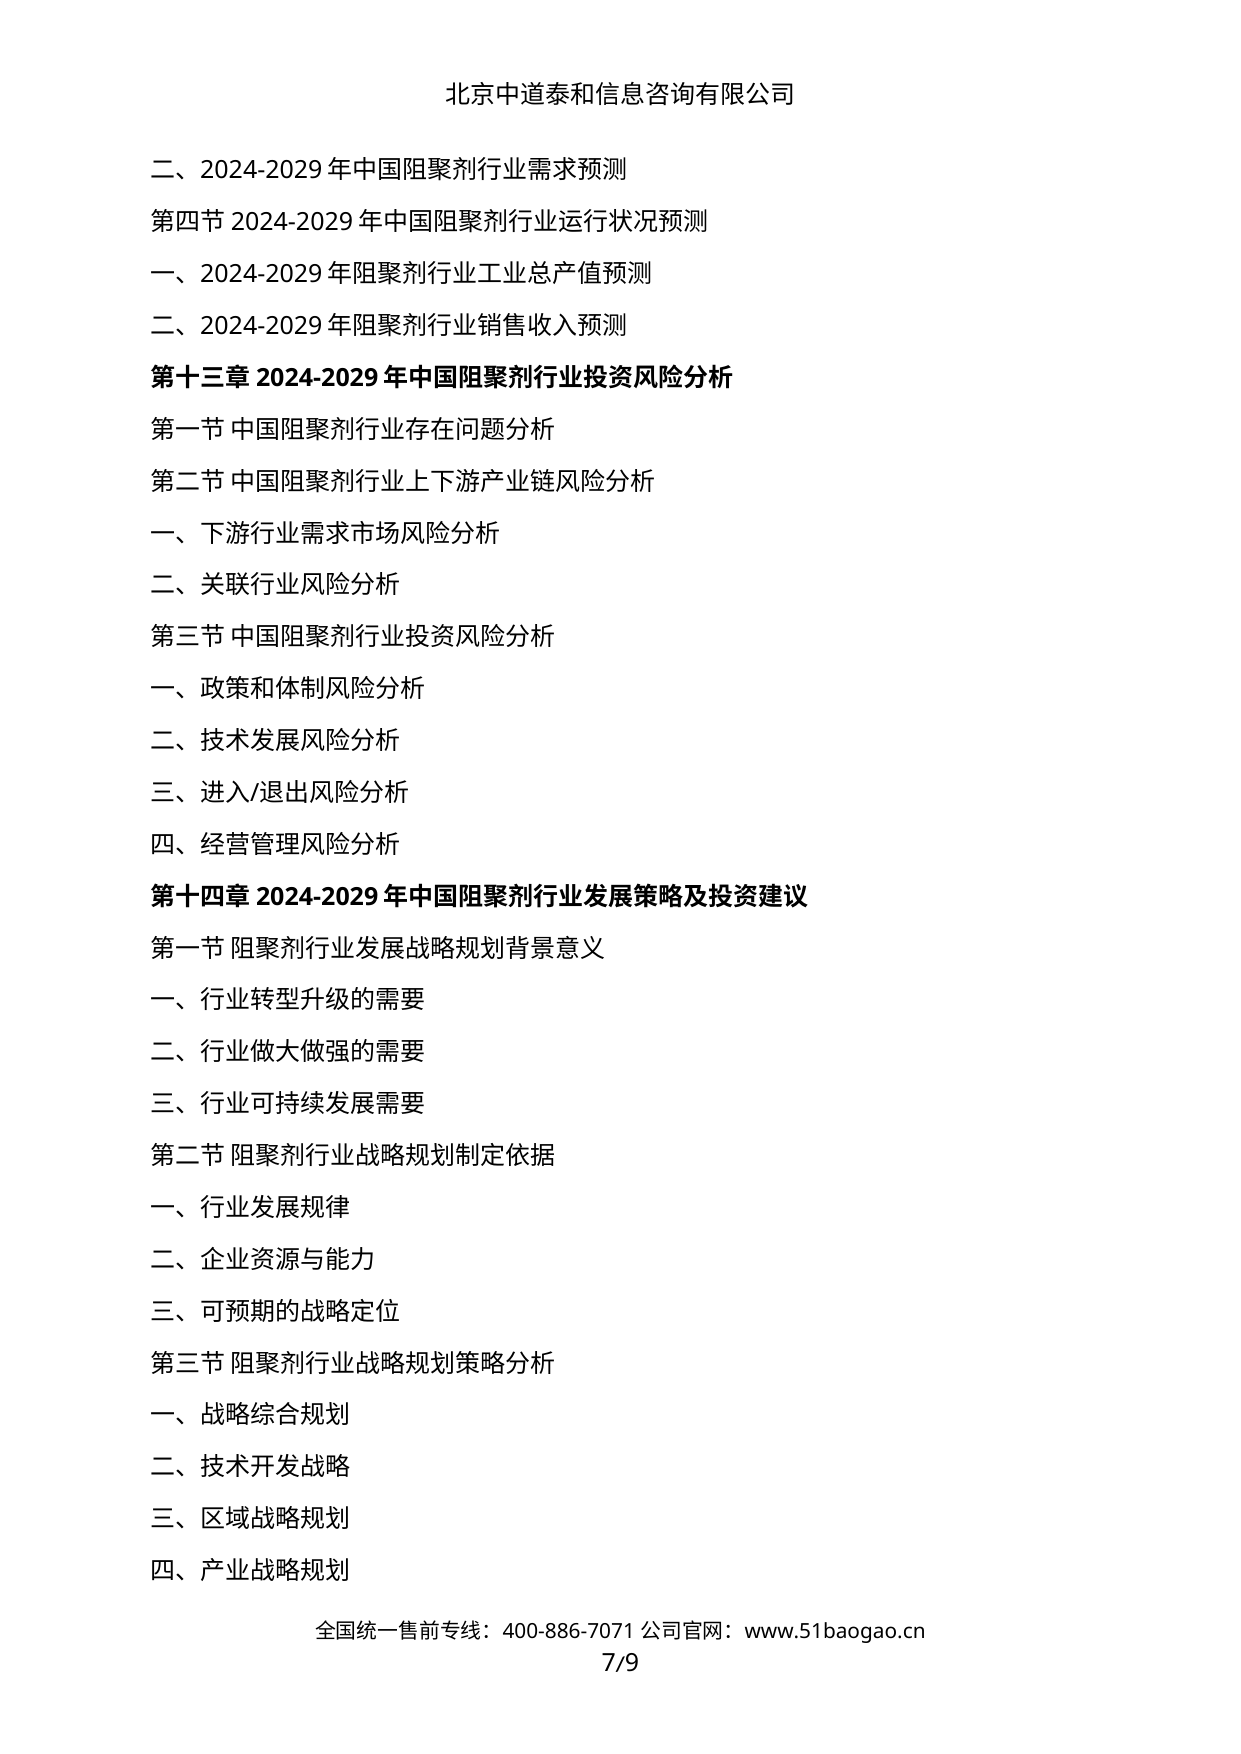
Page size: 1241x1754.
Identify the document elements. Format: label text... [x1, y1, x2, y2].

text 第一节 中国阻聚剂行业存在问题分析 [150, 409, 1090, 446]
text 一、行业转型升级的需要 [150, 980, 1090, 1016]
text 一、政策和体制风险分析 [150, 669, 1090, 705]
text 四、经营管理风险分析 [150, 824, 1090, 861]
text 二、技术开发战略 [150, 1447, 1090, 1483]
text 三、可预期的战略定位 [150, 1291, 1090, 1327]
text 第四节 2024-2029年中国阻聚剂行业运行状况预测 [150, 202, 1090, 238]
text 二、2024-2029年阻聚剂行业销售收入预测 [150, 306, 1090, 342]
text 第十四章 2024-2029年中国阻聚剂行业发展策略及投资建议 [150, 876, 1090, 912]
text 第三节 阻聚剂行业战略规划策略分析 [150, 1343, 1090, 1379]
text 一、2024-2029年阻聚剂行业工业总产值预测 [150, 254, 1090, 290]
text 二、关联行业风险分析 [150, 565, 1090, 601]
text 第二节 中国阻聚剂行业上下游产业链风险分析 [150, 461, 1090, 497]
text 三、进入/退出风险分析 [150, 772, 1090, 809]
text 四、产业战略规划 [150, 1551, 1090, 1587]
text 一、行业发展规律 [150, 1187, 1090, 1224]
text 二、企业资源与能力 [150, 1239, 1090, 1276]
text 三、行业可持续发展需要 [150, 1084, 1090, 1120]
text 第三节 中国阻聚剂行业投资风险分析 [150, 617, 1090, 653]
text 第一节 阻聚剂行业发展战略规划背景意义 [150, 928, 1090, 964]
text 三、区域战略规划 [150, 1499, 1090, 1535]
text 一、战略综合规划 [150, 1395, 1090, 1431]
text 一、下游行业需求市场风险分析 [150, 513, 1090, 549]
text 二、2024-2029年中国阻聚剂行业需求预测 [150, 150, 1090, 186]
text 第二节 阻聚剂行业战略规划制定依据 [150, 1136, 1090, 1172]
text 二、行业做大做强的需要 [150, 1032, 1090, 1068]
text 二、技术发展风险分析 [150, 721, 1090, 757]
text 第十三章 2024-2029年中国阻聚剂行业投资风险分析 [150, 357, 1090, 394]
